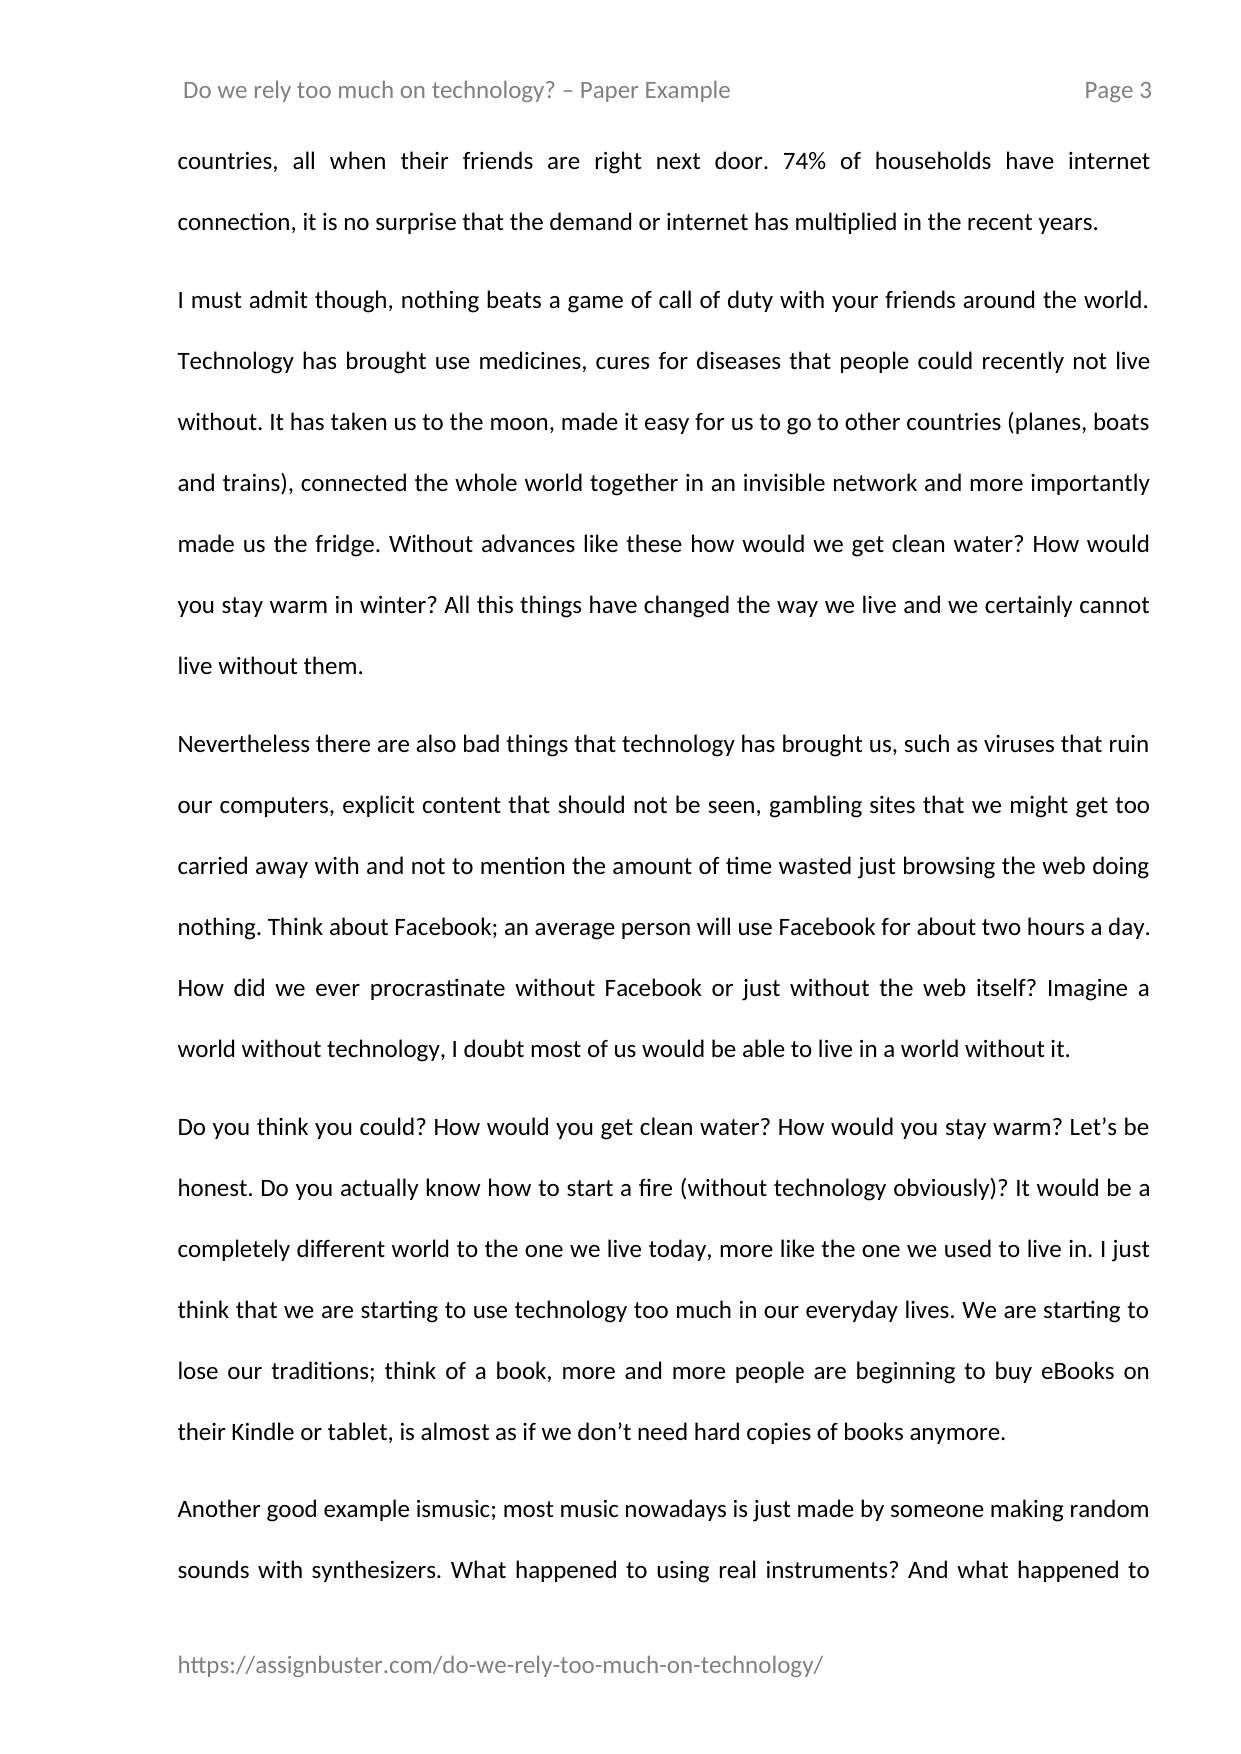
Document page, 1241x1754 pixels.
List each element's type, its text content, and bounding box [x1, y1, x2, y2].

text Nevertheless there are also bad things that technology has brought us, such as viruses that ruin our computers, explicit content that should not be seen, gambling sites that we might get too carried away with and not to mention the amount of time wasted just browsing the web doing nothing. Think about Facebook; an average person will use Facebook for about two hours a day. How did we ever procrastinate without Facebook or just without the web itself? Imagine a world without technology, I doubt most of us would be able to live in a world without it. [177, 728, 1152, 1063]
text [177, 145, 1152, 237]
text Do you think you could? How would you get clean water? How would you stay warm? Let’s be honest. Do you actually know how to start a fire (without technology obviously)? It would be a completely different world to the one we live today, more like the one we used to live in. I just think that we are starting to use technology too much in our everyday lives. We are starting to lose our traditions; think of a book, more and more people are beginning to buy eBooks on their Kindle or tablet, is almost as if we don’t need hard copies of books anymore. [177, 1111, 1152, 1446]
text I must admit though, nothing beats a game of call of duty with your friends around the world. Technology has brought use medicines, cures for diseases that people could recently not live without. It has taken us to the moon, made it easy for us to go to other countries (planes, boats and trains), connected the whole world together in an invisible network and more importantly made us the fridge. Without advances like these how would we get clean water? How would you stay warm in winter? All this things have changed the way we live and we certainly cannot live without them. [177, 284, 1152, 681]
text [177, 1493, 1152, 1585]
